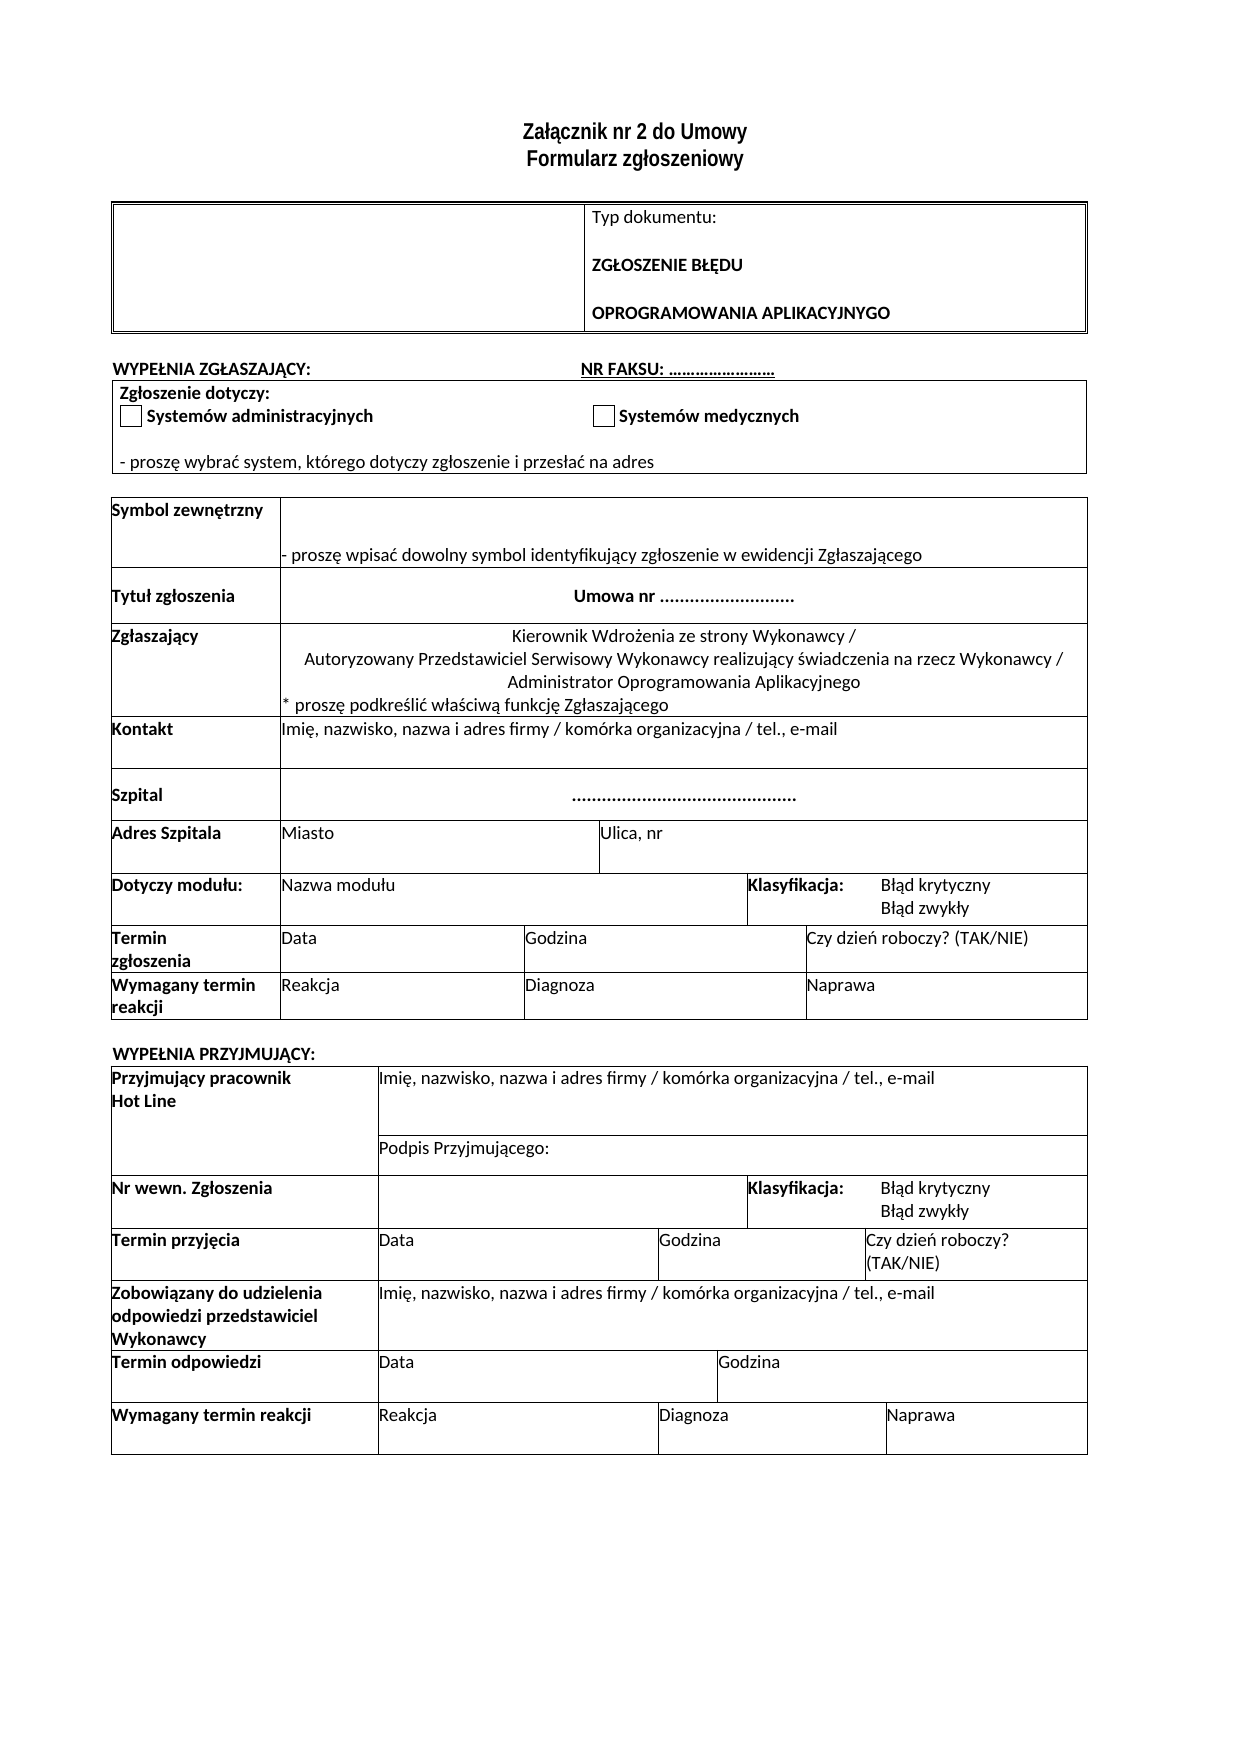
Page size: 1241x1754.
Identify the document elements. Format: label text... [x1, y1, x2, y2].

table_cell Godzina [659, 1229, 865, 1280]
table_header Typ dokumentu: ZGŁOSZENIE BŁĘDU OPROGRAMOWANIA APLIKACYJNYGO [585, 205, 1085, 331]
table_cell Tytuł zgłoszenia [112, 568, 280, 623]
table_cell Reakcja [379, 1403, 658, 1454]
table_header Imię, nazwisko, nazwa i adres firmy / komórka organizacyjna / tel., e-mail [379, 1067, 1087, 1135]
table_cell Klasyfikacja: [748, 1176, 880, 1228]
table_cell Naprawa [807, 973, 1087, 1019]
table_header Symbol zewnętrzny [112, 498, 280, 567]
table_cell Imię, nazwisko, nazwa i adres firmy / komórka organizacyjna / tel., e-mail [281, 717, 1087, 768]
table_cell Termin odpowiedzi [112, 1351, 378, 1402]
title Załącznik nr 2 do Umowy [142, 118, 1128, 144]
table_cell Dotyczy modułu: [112, 874, 280, 925]
table_cell Czy dzień roboczy? (TAK/NIE) [807, 926, 1087, 972]
table_cell Błąd krytyczny Błąd zwykły [880, 1176, 1087, 1228]
title Formularz zgłoszeniowy [142, 144, 1128, 171]
table_header [114, 205, 584, 331]
table_cell Wymagany termin reakcji [112, 1403, 378, 1454]
table_cell Kierownik Wdrożenia ze strony Wykonawcy / Autoryzowany Przedstawiciel Serwisowy Wykonawcy realizujący świadczenia na rzecz Wykonawcy / Administrator Oprogramowania Aplikacyjnego * proszę podkreślić właściwą funkcję Zgłaszającego [281, 624, 1087, 716]
table_header Przyjmujący pracownik Hot Line [112, 1067, 378, 1175]
table_cell Kontakt [112, 717, 280, 768]
table_cell Termin przyjęcia [112, 1229, 378, 1280]
table_cell Data [379, 1351, 717, 1402]
table_cell Zobowiązany do udzielenia odpowiedzi przedstawiciel Wykonawcy [112, 1281, 378, 1350]
table_cell Klasyfikacja: [748, 874, 880, 925]
table_cell Termin zgłoszenia [112, 926, 280, 972]
table_cell ............................................. [281, 769, 1087, 820]
table_cell [379, 1176, 747, 1228]
table_cell Umowa nr ........................... [281, 568, 1087, 623]
table_cell Błąd krytyczny Błąd zwykły [880, 874, 1087, 925]
table_cell Zgłaszający [112, 624, 280, 716]
table_cell Ulica, nr [600, 821, 1087, 873]
table_cell Data [281, 926, 524, 972]
table_cell Godzina [718, 1351, 1087, 1402]
table_header Zgłoszenie dotyczy: Systemów administracyjnych [113, 381, 584, 450]
table_cell Podpis Przyjmującego: [379, 1136, 1087, 1175]
table_cell Wymagany termin reakcji [112, 973, 280, 1019]
table_cell Adres Szpitala [112, 821, 280, 873]
table_cell Godzina [525, 926, 806, 972]
table_cell Diagnoza [525, 973, 806, 1019]
table_cell Imię, nazwisko, nazwa i adres firmy / komórka organizacyjna / tel., e-mail [379, 1281, 1087, 1350]
table_cell Nr wewn. Zgłoszenia [112, 1176, 378, 1228]
table_cell Reakcja [281, 973, 524, 1019]
table_cell Czy dzień roboczy? (TAK/NIE) [866, 1229, 1087, 1280]
table_cell Diagnoza [659, 1403, 886, 1454]
table_cell Data [379, 1229, 658, 1280]
table_cell Naprawa [887, 1403, 1087, 1454]
text WYPEŁNIA PRZYJMUJĄCY: [112, 1043, 1128, 1066]
table_header Systemów medycznych [585, 381, 1086, 450]
table_cell Miasto [281, 821, 599, 873]
table_cell Szpital [112, 769, 280, 820]
table_cell Nazwa modułu [281, 874, 747, 925]
table_cell - proszę wybrać system, którego dotyczy zgłoszenie i przesłać na adres [113, 450, 1086, 473]
text WYPEŁNIA ZGŁASZAJĄCY: NR FAKSU: …………………… [112, 357, 1128, 380]
table_header - proszę wpisać dowolny symbol identyfikujący zgłoszenie w ewidencji Zgłaszającego [281, 498, 1087, 567]
